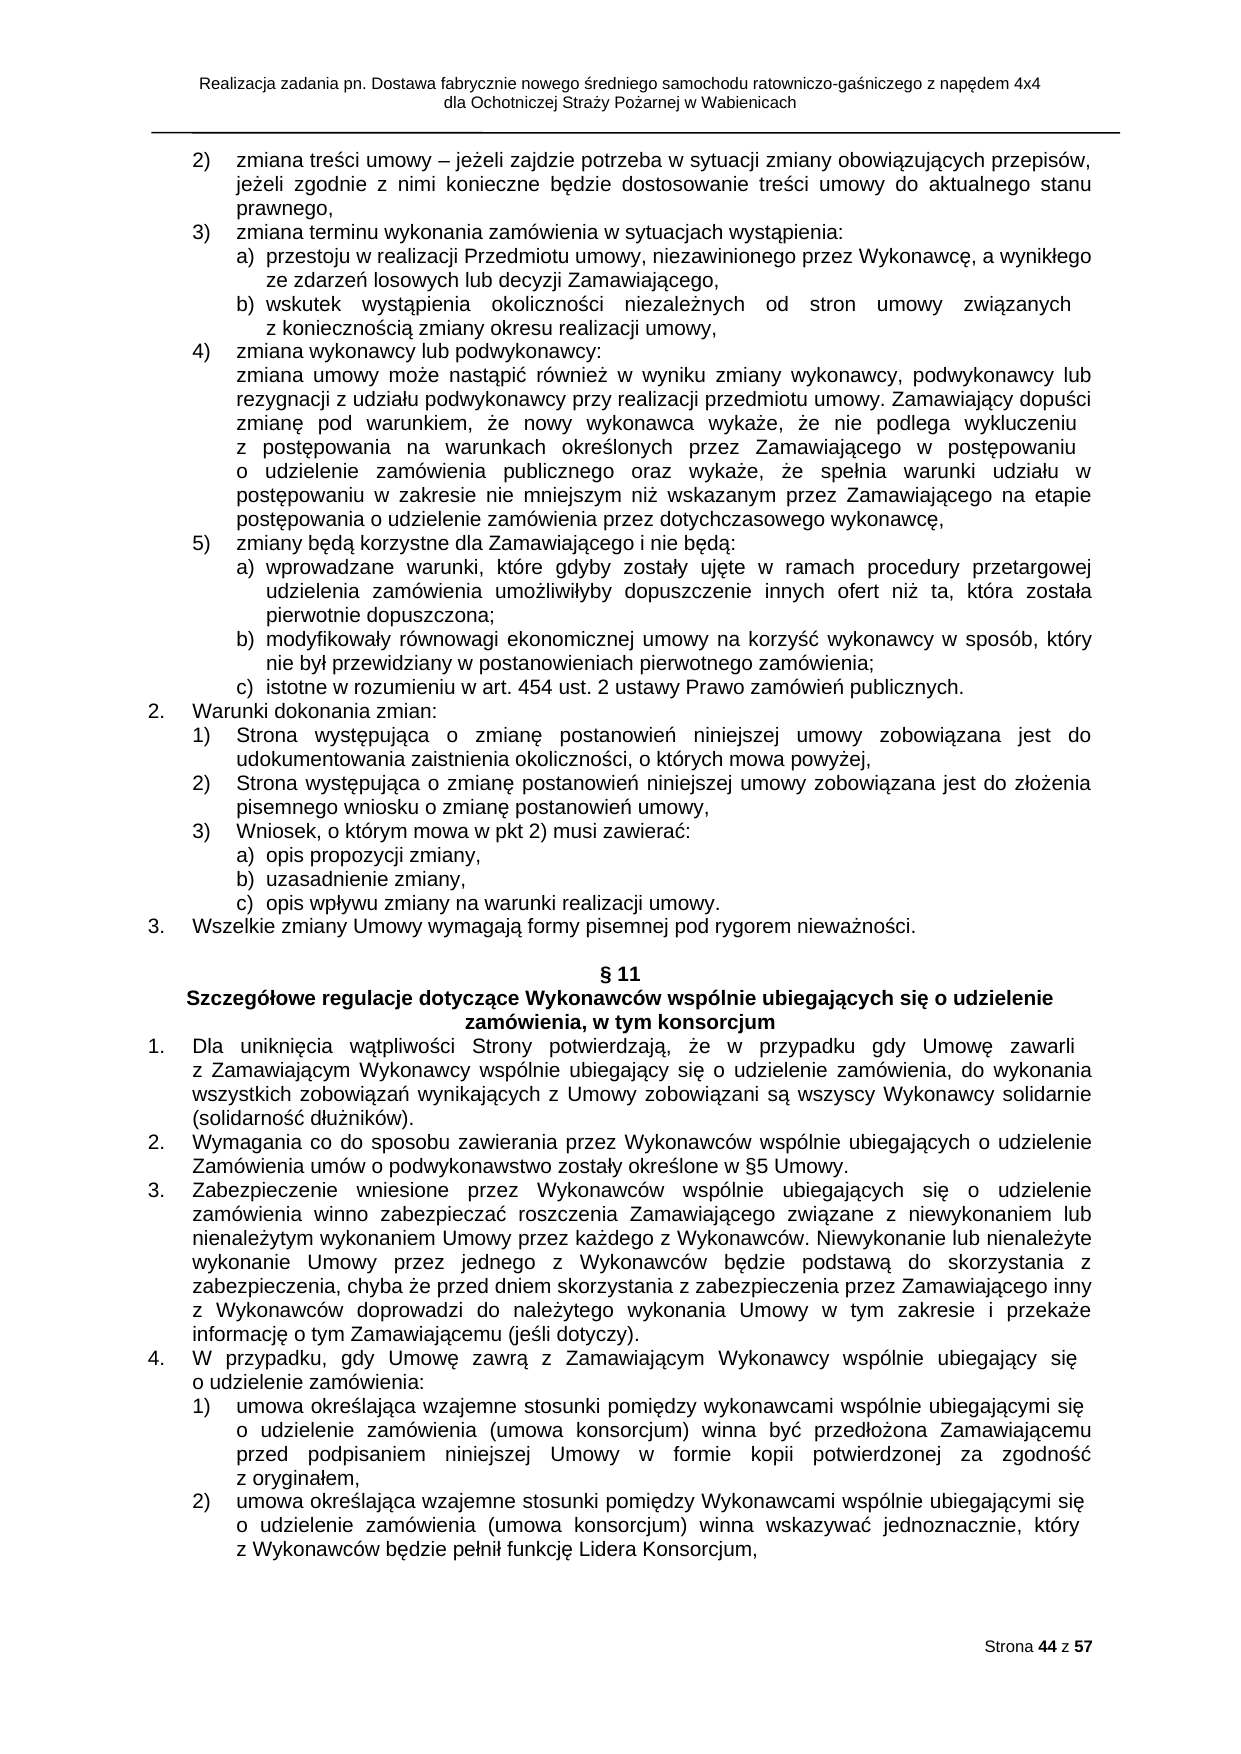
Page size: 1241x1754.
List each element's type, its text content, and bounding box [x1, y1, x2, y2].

list Warunki dokonania zmian: [148, 699, 1093, 723]
list W przypadku, gdy Umowę zawrą z Zamawiającym Wykonawcy wspólnie ubiegający się o udzielenie zamówienia: [148, 1346, 1093, 1393]
list zmiana wykonawcy lub podwykonawcy: [192, 339, 1093, 363]
list umowa określająca wzajemne stosunki pomiędzy wykonawcami wspólnie ubiegającymi się o udzielenie zamówienia (umowa konsorcjum) winna być przedłożona Zamawiającemu przed podpisaniem niniejszej Umowy w formie kopii potwierdzonej za zgodność z oryginałem, [192, 1393, 1093, 1489]
list umowa określająca wzajemne stosunki pomiędzy Wykonawcami wspólnie ubiegającymi się o udzielenie zamówienia (umowa konsorcjum) winna wskazywać jednoznacznie, który z Wykonawców będzie pełnił funkcję Lidera Konsorcjum, [192, 1489, 1093, 1561]
list przestoju w realizacji Przedmiotu umowy, niezawinionego przez Wykonawcę, a wynikłego ze zdarzeń losowych lub decyzji Zamawiającego, [236, 243, 1093, 291]
list Strona występująca o zmianę postanowień niniejszej umowy zobowiązana jest do złożenia pisemnego wniosku o zmianę postanowień umowy, [192, 771, 1093, 818]
list opis wpływu zmiany na warunki realizacji umowy. [236, 890, 1093, 914]
list Wymagania co do sposobu zawierania przez Wykonawców wspólnie ubiegających o udzielenie Zamówienia umów o podwykonawstwo zostały określone w §5 Umowy. [148, 1130, 1093, 1178]
list Dla uniknięcia wątpliwości Strony potwierdzają, że w przypadku gdy Umowę zawarli z Zamawiającym Wykonawcy wspólnie ubiegający się o udzielenie zamówienia, do wykonania wszystkich zobowiązań wynikających z Umowy zobowiązani są wszyscy Wykonawcy solidarnie (solidarność dłużników). [148, 1034, 1093, 1130]
list zmiana treści umowy – jeżeli zajdzie potrzeba w sytuacji zmiany obowiązujących przepisów, jeżeli zgodnie z nimi konieczne będzie dostosowanie treści umowy do aktualnego stanu prawnego, [192, 148, 1093, 219]
list wskutek wystąpienia okoliczności niezależnych od stron umowy związanych z koniecznością zmiany okresu realizacji umowy, [236, 291, 1093, 339]
text zmiana umowy może nastąpić również w wyniku zmiany wykonawcy, podwykonawcy lub rezygnacji z udziału podwykonawcy przy realizacji przedmiotu umowy. Zamawiający dopuści zmianę pod warunkiem, że nowy wykonawca wykaże, że nie podlega wykluczeniu z postępowania na warunkach określonych przez Zamawiającego w postępowaniu o udzielenie zamówienia publicznego oraz wykaże, że spełnia warunki udziału w postępowaniu w zakresie nie mniejszym niż wskazanym przez Zamawiającego na etapie postępowania o udzielenie zamówienia przez dotychczasowego wykonawcę, [236, 363, 1093, 531]
list wprowadzane warunki, które gdyby zostały ujęte w ramach procedury przetargowej udzielenia zamówienia umożliwiłyby dopuszczenie innych ofert niż ta, która została pierwotnie dopuszczona; [236, 555, 1093, 627]
list modyfikowały równowagi ekonomicznej umowy na korzyść wykonawcy w sposób, który nie był przewidziany w postanowieniach pierwotnego zamówienia; [236, 627, 1093, 675]
list istotne w rozumieniu w art. 454 ust. 2 ustawy Prawo zamówień publicznych. [236, 675, 1093, 699]
list zmiany będą korzystne dla Zamawiającego i nie będą: [192, 531, 1093, 555]
list Wniosek, o którym mowa w pkt 2) musi zawierać: [192, 818, 1093, 842]
list opis propozycji zmiany, [236, 842, 1093, 866]
text Szczegółowe regulacje dotyczące Wykonawców wspólnie ubiegających się o udzielenie zamówienia, w tym konsorcjum [148, 986, 1093, 1034]
list uzasadnienie zmiany, [236, 866, 1093, 890]
list Zabezpieczenie wniesione przez Wykonawców wspólnie ubiegających się o udzielenie zamówienia winno zabezpieczać roszczenia Zamawiającego związane z niewykonaniem lub nienależytym wykonaniem Umowy przez każdego z Wykonawców. Niewykonanie lub nienależyte wykonanie Umowy przez jednego z Wykonawców będzie podstawą do skorzystania z zabezpieczenia, chyba że przed dniem skorzystania z zabezpieczenia przez Zamawiającego inny z Wykonawców doprowadzi do należytego wykonania Umowy w tym zakresie i przekaże informację o tym Zamawiającemu (jeśli dotyczy). [148, 1178, 1093, 1346]
list Strona występująca o zmianę postanowień niniejszej umowy zobowiązana jest do udokumentowania zaistnienia okoliczności, o których mowa powyżej, [192, 723, 1093, 771]
text § 11 [148, 962, 1093, 986]
list zmiana terminu wykonania zamówienia w sytuacjach wystąpienia: [192, 219, 1093, 243]
list Wszelkie zmiany Umowy wymagają formy pisemnej pod rygorem nieważności. [148, 914, 1093, 938]
